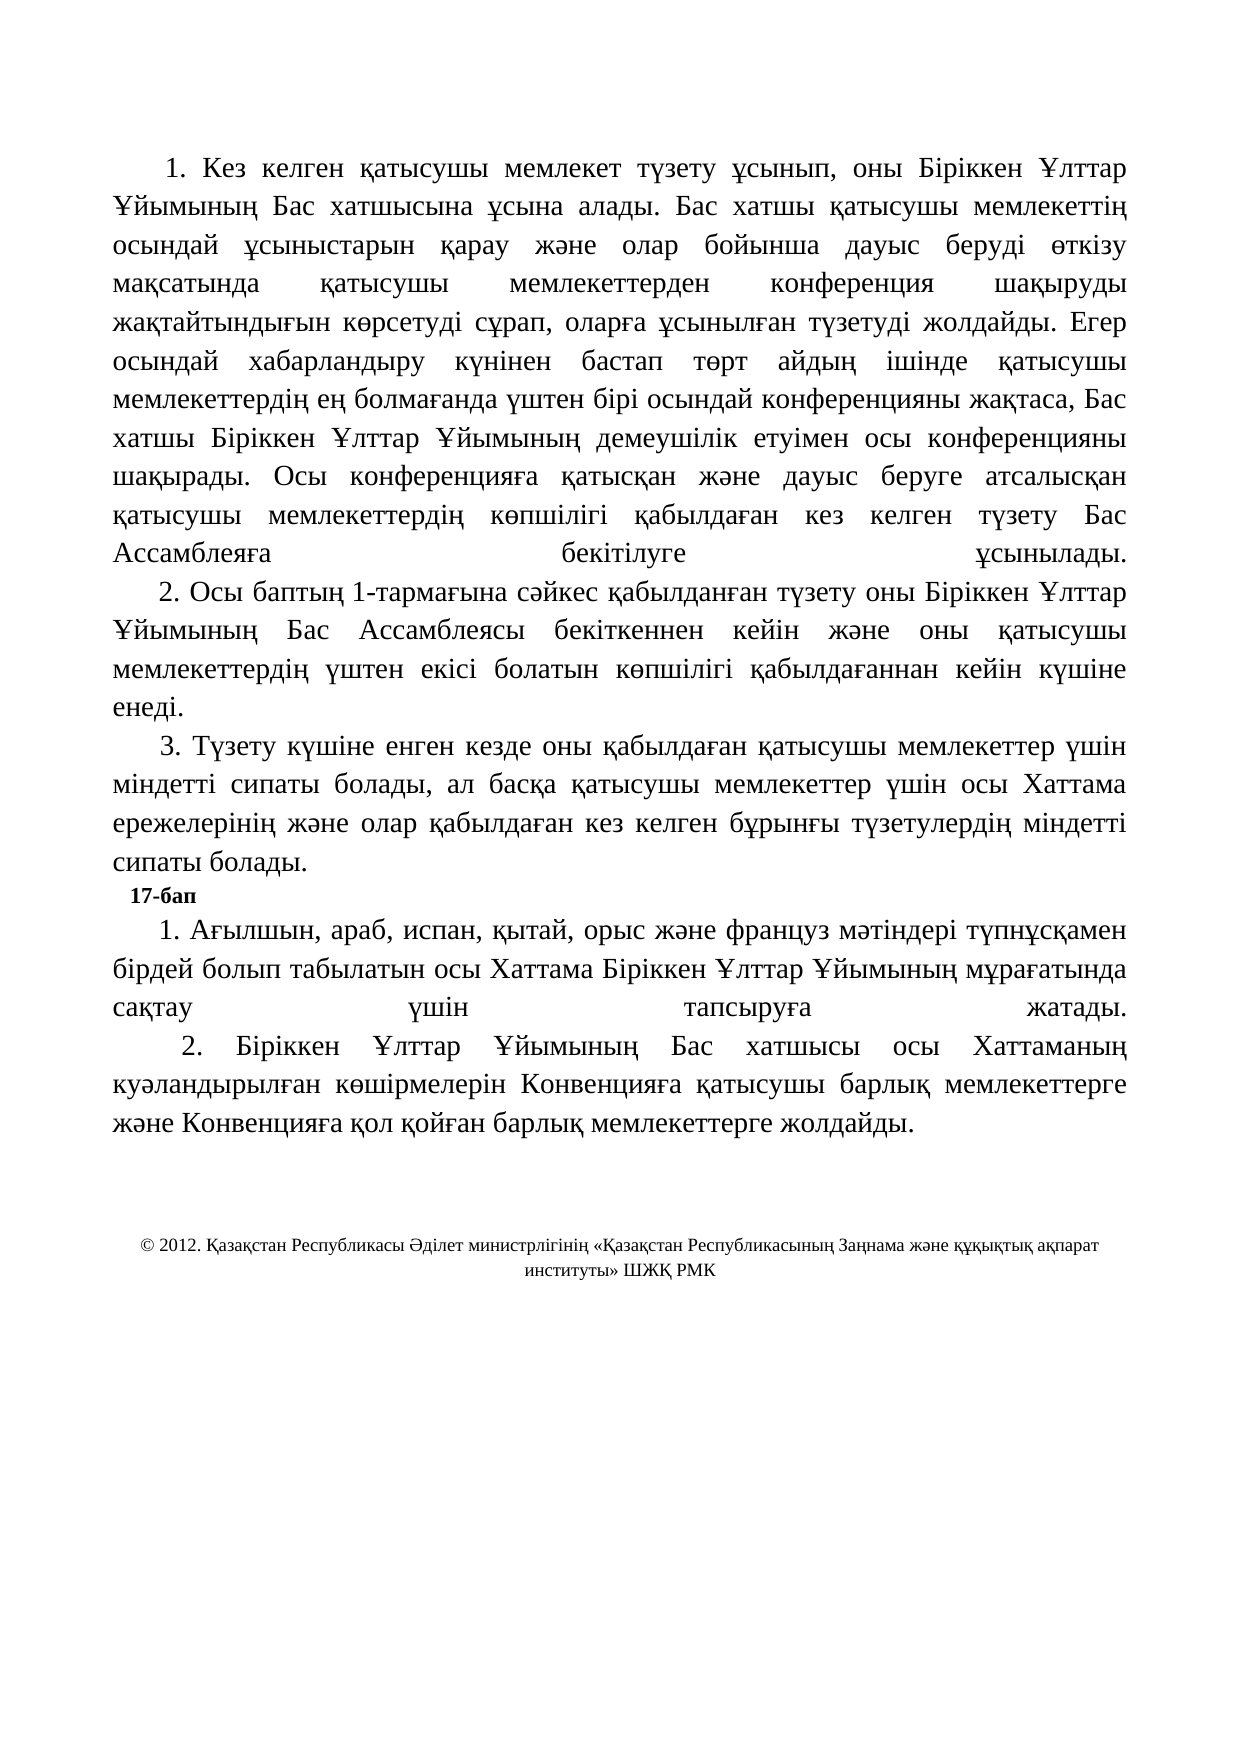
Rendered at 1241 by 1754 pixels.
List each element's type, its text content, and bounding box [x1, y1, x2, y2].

text 17-бап [112, 882, 1128, 909]
text 1. Кез келген қатысушы мемлекет түзету ұсынып, оны Бiрiккен Ұлттар Ұйымының Бас хатшысына ұсына алады. Бас хатшы қатысушы мемлекеттiң осындай ұсыныстарын қарау және олар бойынша дауыс берудi өткізу мақсатында қатысушы мемлекеттерден конференция шақыруды жақтайтындығын көрсетудi сұрап, оларға ұсынылған түзетудi жолдайды. Егер осындай хабарландыру күнiнен бастап төрт айдың ішінде қатысушы мемлекеттердің ең болмағанда үштен бірі осындай конференцияны жақтаса, Бас хатшы Біріккен Ұлттар Ұйымының демеушілік етуімен осы конференцияны шақырады. Осы конференцияға қатысқан және дауыс беруге атсалысқан қатысушы мемлекеттердің көпшілігі қабылдаған кез келген түзету Бас Ассамблеяға бекітілуге ұсынылады. 2. Осы баптың 1-тармағына сәйкес қабылданған түзету оны Біріккен Ұлттар Ұйымының Бас Ассамблеясы бекіткеннен кейін және оны қатысушы мемлекеттердің үштен екісі болатын көпшілігі қабылдағаннан кейін күшіне енеді. 3. Түзету күшіне енген кезде оны қабылдаған қатысушы мемлекеттер үшін міндетті сипаты болады, ал басқа қатысушы мемлекеттер үшін осы Хаттама ережелерінің және олар қабылдаған кез келген бұрынғы түзетулердің міндетті сипаты болады. [112, 150, 1128, 877]
text © 2012. Қазақстан Республикасы Әділет министрлігінің «Қазақстан Республикасының Заңнама және құқықтық ақпарат институты» ШЖҚ РМК [112, 1234, 1128, 1281]
text 1. Ағылшын, араб, испан, қытай, орыс және француз мәтіндері түпнұсқамен бірдей болып табылатын осы Хаттама Біріккен Ұлттар Ұйымының мұрағатында сақтау үшін тапсыруға жатады. 2. Біріккен Ұлттар Ұйымының Бас хатшысы осы Хаттаманың куәландырылған көшірмелерін Конвенцияға қатысушы барлық мемлекеттерге және Конвенцияға қол қойған барлық мемлекеттерге жолдайды. [112, 912, 1128, 1139]
